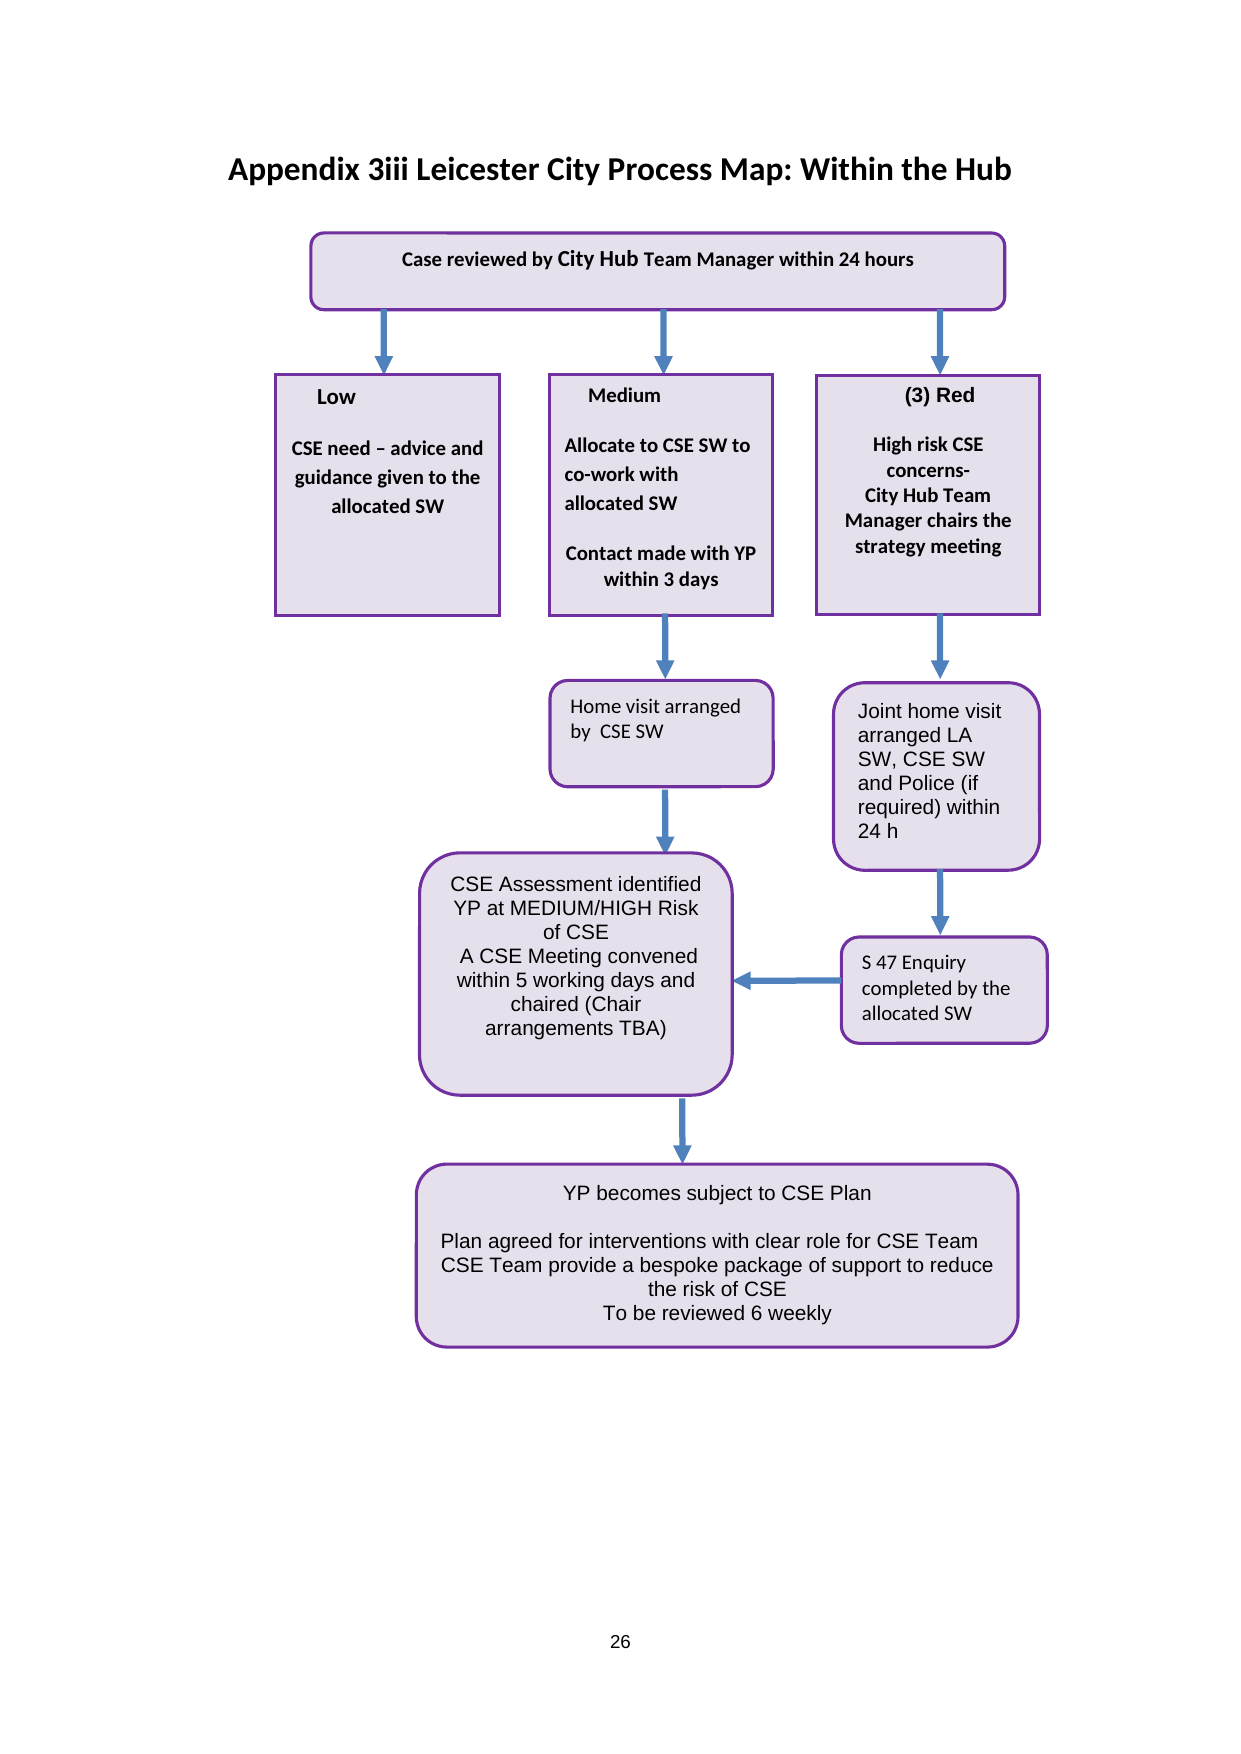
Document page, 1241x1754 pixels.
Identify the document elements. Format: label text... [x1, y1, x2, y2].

text Appendix 3iii Leicester City Process Map: Within the Hub [148, 148, 1092, 188]
